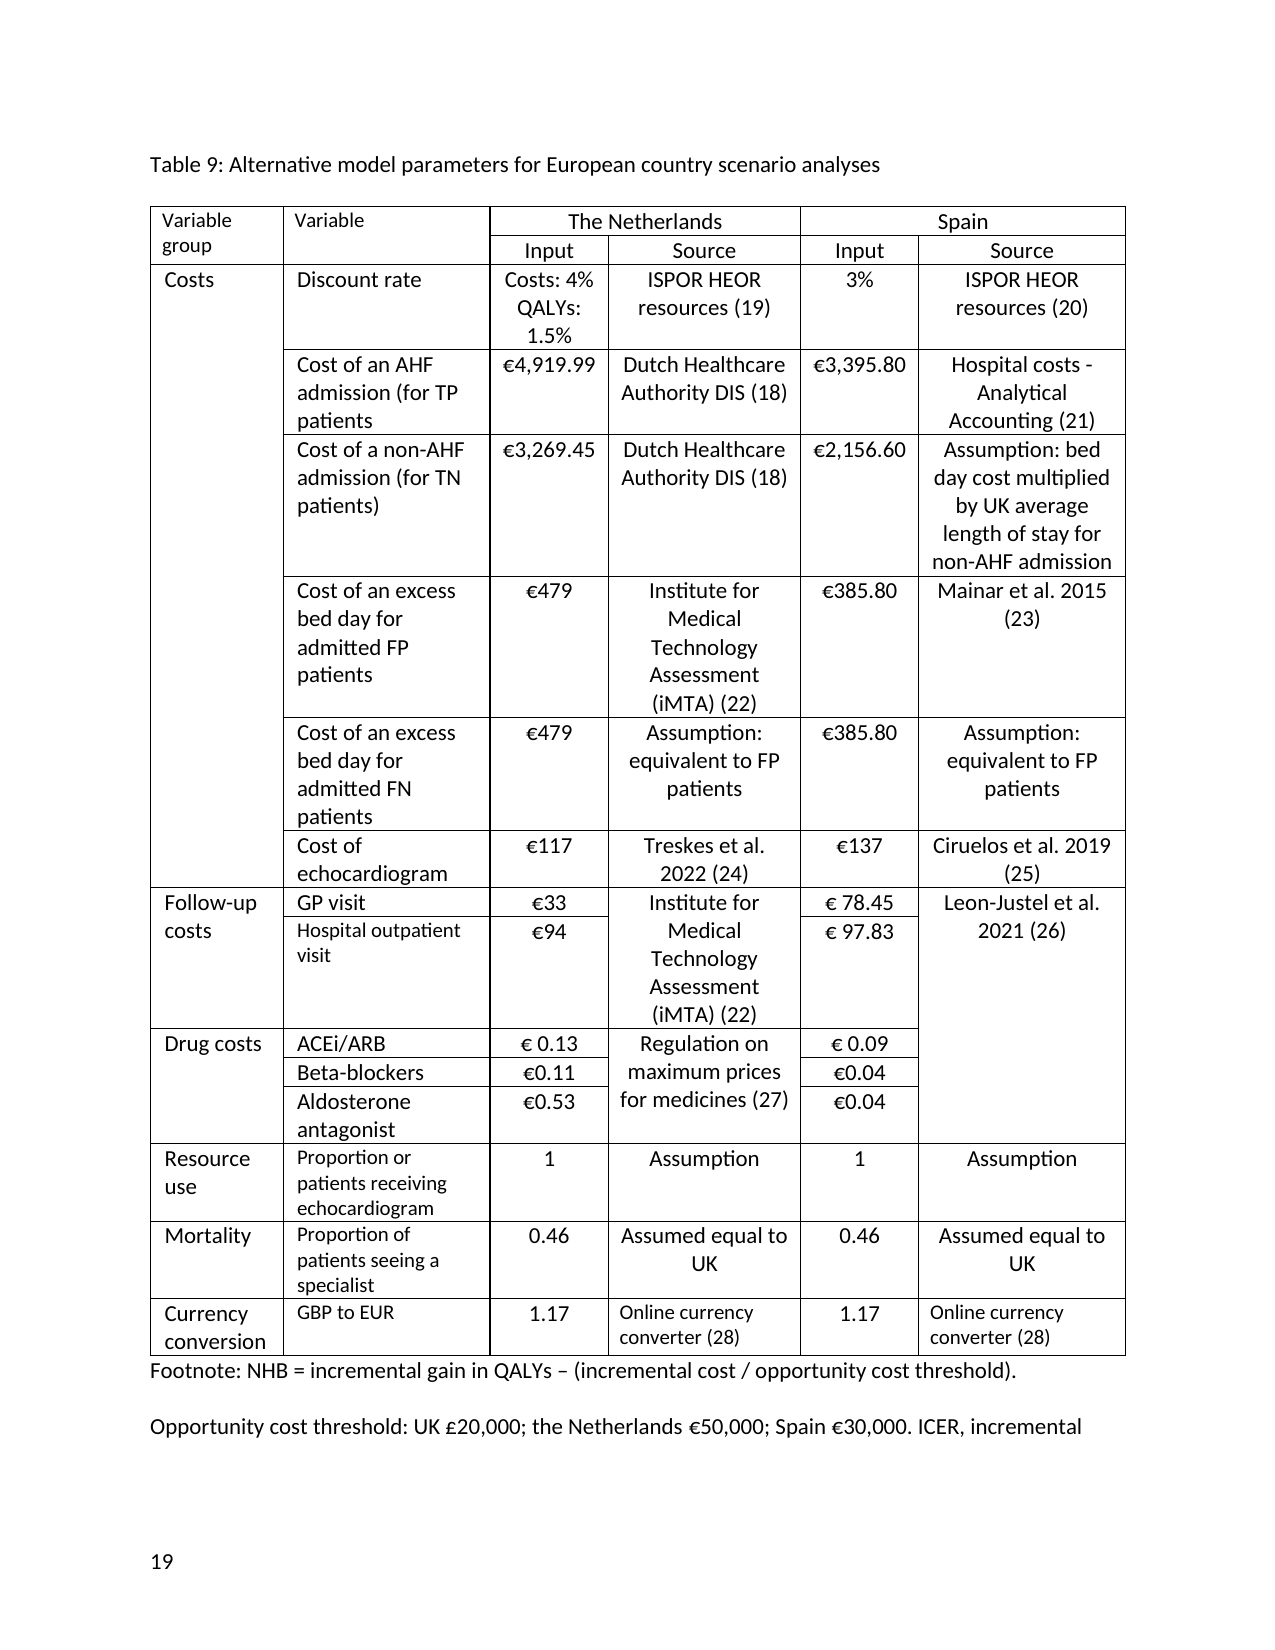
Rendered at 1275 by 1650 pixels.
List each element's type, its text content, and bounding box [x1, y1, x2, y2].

table_cell ISPOR HEOR resources (19) [609, 265, 800, 349]
table_cell 1.17 [491, 1299, 608, 1355]
table_cell €0.53 [491, 1087, 608, 1143]
table_cell Drug costs [151, 1029, 283, 1143]
table_header The Netherlands [491, 207, 800, 235]
table_cell € 97.83 [801, 917, 918, 1028]
table_cell €2,156.60 [801, 435, 918, 576]
table_cell Mortality [151, 1222, 283, 1298]
table_cell Assumption [609, 1144, 800, 1221]
table_cell €0.11 [491, 1058, 608, 1086]
table_cell Institute for Medical Technology Assessment (iMTA) (22) [609, 888, 800, 1028]
table_cell Dutch Healthcare Authority DIS (18) [609, 350, 800, 434]
table_cell €137 [801, 831, 918, 887]
table_cell €4,919.99 [491, 350, 608, 434]
table_cell €385.80 [801, 577, 918, 717]
table_cell €479 [491, 718, 608, 830]
table_cell €3,395.80 [801, 350, 918, 434]
table_cell Online currency converter (28) [609, 1299, 800, 1355]
table_cell Dutch Healthcare Authority DIS (18) [609, 435, 800, 576]
table_cell Assumption: equivalent to FP patients [609, 718, 800, 830]
table_cell Discount rate [284, 265, 489, 349]
table_cell Assumption: bed day cost multiplied by UK average length of stay for non-AHF admission [919, 435, 1125, 576]
table_cell Input [801, 236, 918, 264]
table_cell Input [491, 236, 608, 264]
table_cell Proportion of patients seeing a specialist [284, 1222, 489, 1298]
table_cell Mainar et al. 2015 (23) [919, 577, 1125, 717]
table_cell ACEi/ARB [284, 1029, 489, 1057]
table_cell Institute for Medical Technology Assessment (iMTA) (22) [609, 577, 800, 717]
table_cell €0.04 [801, 1087, 918, 1143]
table_cell € 78.45 [801, 888, 918, 916]
table_cell Assumption [919, 1144, 1125, 1221]
table_cell Beta-blockers [284, 1058, 489, 1086]
table_cell Cost of an excess bed day for admitted FN patients [284, 718, 489, 830]
table_cell €94 [491, 917, 608, 1028]
table_cell Hospital costs - Analytical Accounting (21) [919, 350, 1125, 434]
table_cell Assumed equal to UK [609, 1222, 800, 1298]
table_cell Aldosterone antagonist [284, 1087, 489, 1143]
table_cell 3% [801, 265, 918, 349]
table_cell € 0.13 [491, 1029, 608, 1057]
table_cell €385.80 [801, 718, 918, 830]
table_cell Proportion or patients receiving echocardiogram [284, 1144, 489, 1221]
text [150, 1356, 1125, 1440]
table_cell €479 [491, 577, 608, 717]
table_cell GBP to EUR [284, 1299, 489, 1355]
table_cell Ciruelos et al. 2019 (25) [919, 831, 1125, 887]
table_cell €3,269.45 [491, 435, 608, 576]
table_cell Follow-up costs [151, 888, 283, 1028]
table_header Spain [801, 207, 1125, 235]
table_cell 1 [491, 1144, 608, 1221]
table_cell 0.46 [801, 1222, 918, 1298]
table_cell € 0.09 [801, 1029, 918, 1057]
table_header Variable group [151, 207, 283, 264]
table_cell Source [919, 236, 1125, 264]
table_header Variable [284, 207, 489, 264]
table_cell €33 [491, 888, 608, 916]
table_cell Online currency converter (28) [919, 1299, 1125, 1355]
table_cell Currency conversion [151, 1299, 283, 1355]
table_cell 1.17 [801, 1299, 918, 1355]
table_cell Cost of a non-AHF admission (for TN patients) [284, 435, 489, 576]
table_cell Assumed equal to UK [919, 1222, 1125, 1298]
table_cell Costs: 4% QALYs: 1.5% [491, 265, 608, 349]
table_cell Leon-Justel et al. 2021 (26) [919, 888, 1125, 1143]
table_cell €117 [491, 831, 608, 887]
table_cell Cost of an AHF admission (for TP patients [284, 350, 489, 434]
table_cell Costs [151, 265, 283, 887]
table_cell ISPOR HEOR resources (20) [919, 265, 1125, 349]
table_cell Assumption: equivalent to FP patients [919, 718, 1125, 830]
table_cell Source [609, 236, 800, 264]
table_cell Treskes et al. 2022 (24) [609, 831, 800, 887]
table_cell 1 [801, 1144, 918, 1221]
table_cell Resource use [151, 1144, 283, 1221]
table_cell 0.46 [491, 1222, 608, 1298]
table_cell €0.04 [801, 1058, 918, 1086]
table_cell Cost of an excess bed day for admitted FP patients [284, 577, 489, 717]
table_cell Regulation on maximum prices for medicines (27) [609, 1029, 800, 1143]
table_cell GP visit [284, 888, 489, 916]
table_cell Hospital outpatient visit [284, 917, 489, 1028]
table_cell Cost of echocardiogram [284, 831, 489, 887]
